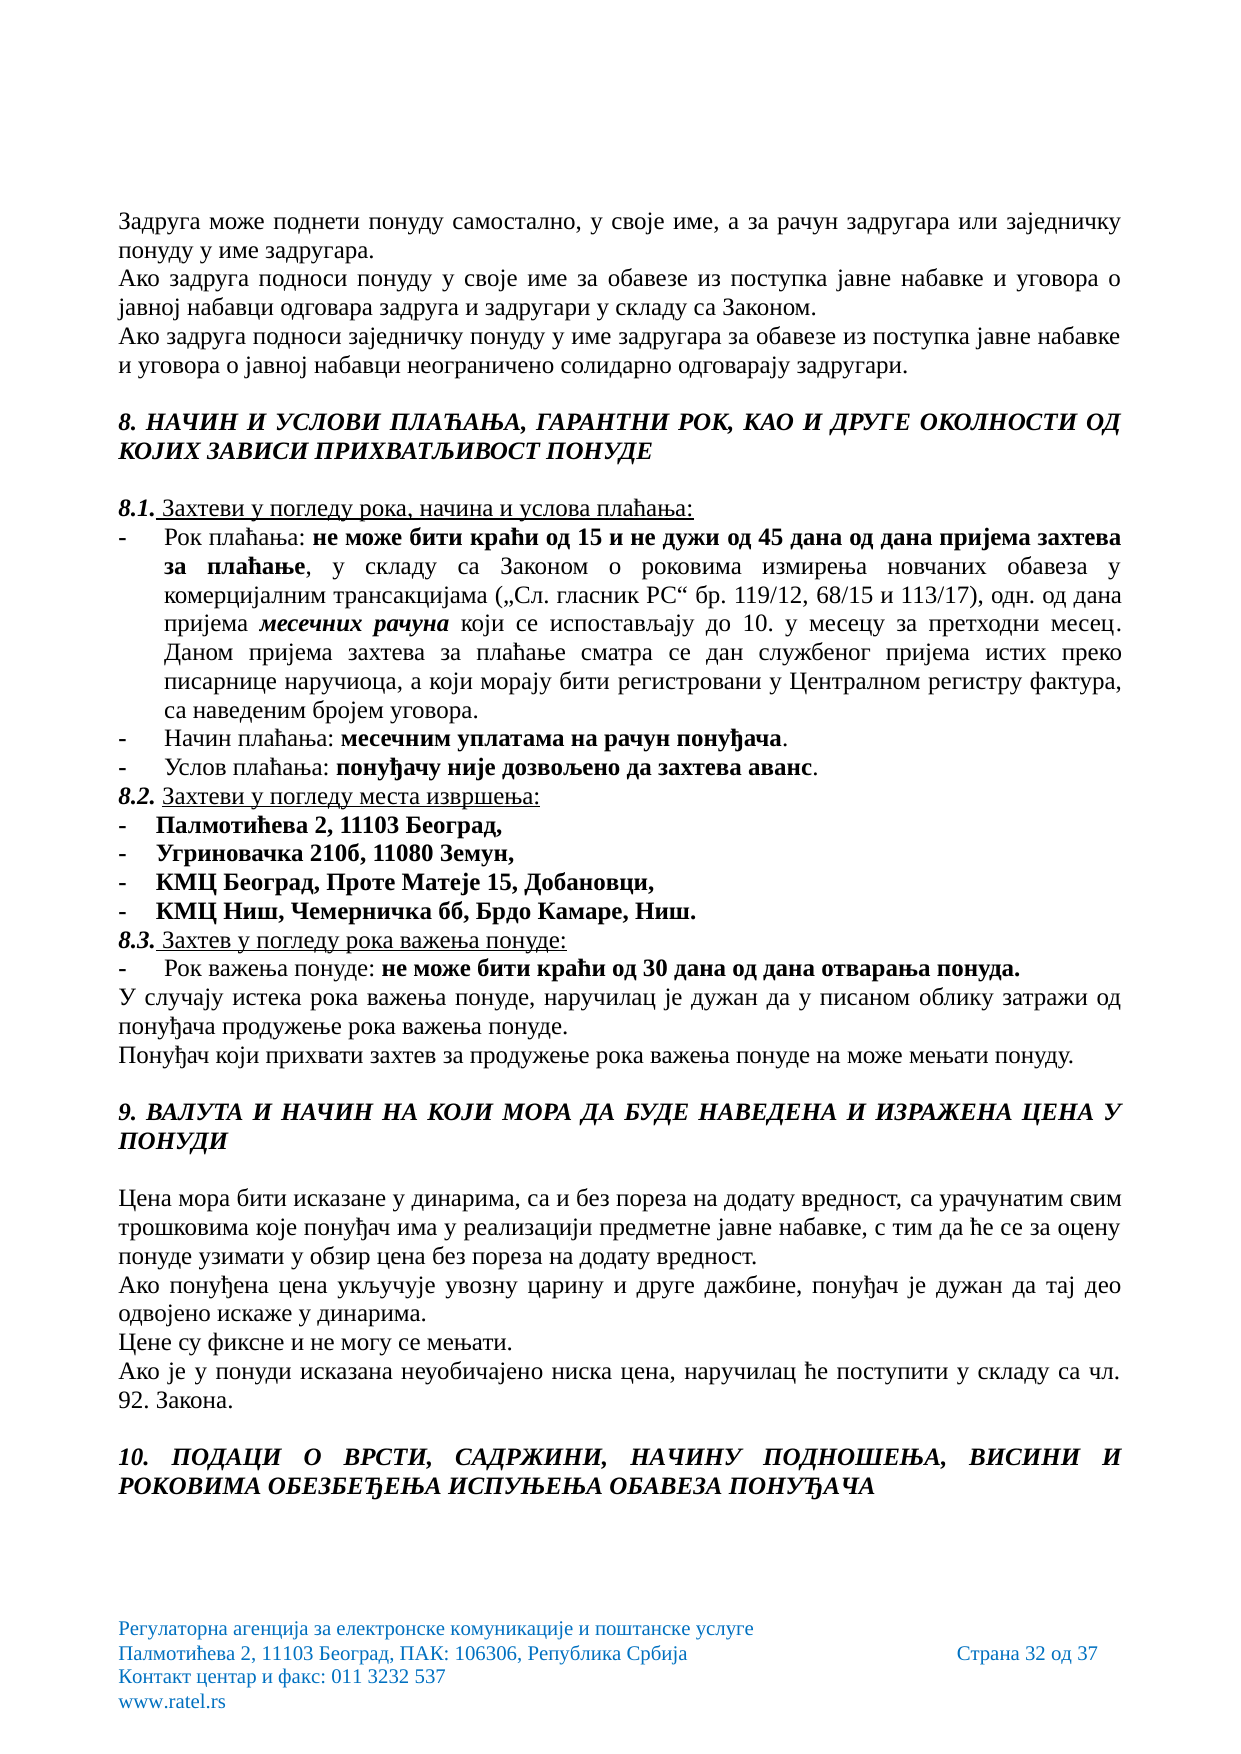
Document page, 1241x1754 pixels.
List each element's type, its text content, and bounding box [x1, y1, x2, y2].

list Угриновачка 210б, 11080 Земун, [118, 838, 1122, 867]
list Палмотићева 2, 11103 Београд, [118, 810, 1122, 838]
text У случају истека рока важења понуде, наручилац је дужан да у писаном облику затражи од понуђача продужење рока важења понуде. [118, 982, 1122, 1040]
text Цена мора бити исказане у динарима, са и без пореза на додату вредност, са урачунатим свим трошковима које понуђач има у реализацији предметне јавне набавке, с тим да ће се за оцену понуде узимати у обзир цена без пореза на додату вредност. [118, 1183, 1122, 1270]
list КМЦ Београд, Проте Матеје 15, Добановци, [118, 867, 1122, 896]
list Начин плаћања: месечним уплатама на рачун понуђача. [118, 723, 1122, 752]
list Рок плаћања: не може бити краћи од 15 и не дужи од 45 дана од дана пријема захтева за плаћање, у складу са Законом о роковима измирења новчаних обавеза у комерцијалним трансакцијама („Сл. гласник РС“ бр. 119/12, 68/15 и 113/17), одн. од дана пријема месечних рачуна који се испостављају до 10. у месецу за претходни месец. Даном пријема захтева за плаћање сматра се дан службеног пријема истих преко писарнице наручиоца, а који морају бити регистровани у Централном регистру фактура, са наведеним бројем уговора. [118, 522, 1122, 723]
text 10. ПОДАЦИ О ВРСТИ, САДРЖИНИ, НАЧИНУ ПОДНОШЕЊА, ВИСИНИ И РОКОВИМА ОБЕЗБЕЂЕЊА ИСПУЊЕЊА ОБАВЕЗА ПОНУЂАЧА [118, 1442, 1122, 1500]
list Рок важења понуде: не може бити краћи од 30 дана од дана отварања понуда. [118, 953, 1122, 982]
text 9. ВАЛУТА И НАЧИН НА КОЈИ МОРА ДА БУДЕ НАВЕДЕНА И ИЗРАЖЕНА ЦЕНА У ПОНУДИ [118, 1097, 1122, 1155]
text Цене су фиксне и не могу се мењати. [118, 1327, 1122, 1356]
text Ако задруга подноси понуду у своје име за обавезе из поступка јавне набавке и уговора о јавној набавци одговара задруга и задругари у складу са Законом. [118, 263, 1122, 321]
text 8.2. Захтеви у погледу места извршења: [118, 781, 1122, 810]
text Ако је у понуди исказана неуобичајено ниска цена, наручилац ће поступити у складу са чл. 92. Закона. [118, 1356, 1122, 1413]
text Понуђач који прихвати захтев за продужење рока важења понуде на може мењати понуду. [118, 1040, 1122, 1068]
text Ако понуђена цена укључује увозну царину и друге дажбине, понуђач је дужан да тај део одвојено искаже у динарима. [118, 1270, 1122, 1327]
text Задруга може поднети понуду самостално, у своје име, а за рачун задругара или заједничку понуду у име задругара. [118, 206, 1122, 263]
text 8. НАЧИН И УСЛОВИ ПЛАЋАЊА, ГАРАНТНИ РОК, КАО И ДРУГЕ ОКОЛНОСТИ ОД КОЈИХ ЗАВИСИ ПРИХВАТЉИВОСТ ПОНУДЕ [118, 407, 1122, 465]
list КМЦ Ниш, Чемерничка бб, Брдо Камаре, Ниш. [118, 896, 1122, 925]
text Ако задруга подноси заједничку понуду у име задругара за обавезе из поступка јавне набавке и уговора о јавној набавци неограничено солидарно одговарају задругари. [118, 321, 1122, 378]
text 8.1. Захтеви у погледу рока, начина и услова плаћања: [118, 493, 1122, 522]
list Услов плаћања: понуђачу није дозвољено да захтева аванс. [118, 752, 1122, 781]
text 8.3. Захтев у погледу рока важења понуде: [118, 925, 1122, 953]
